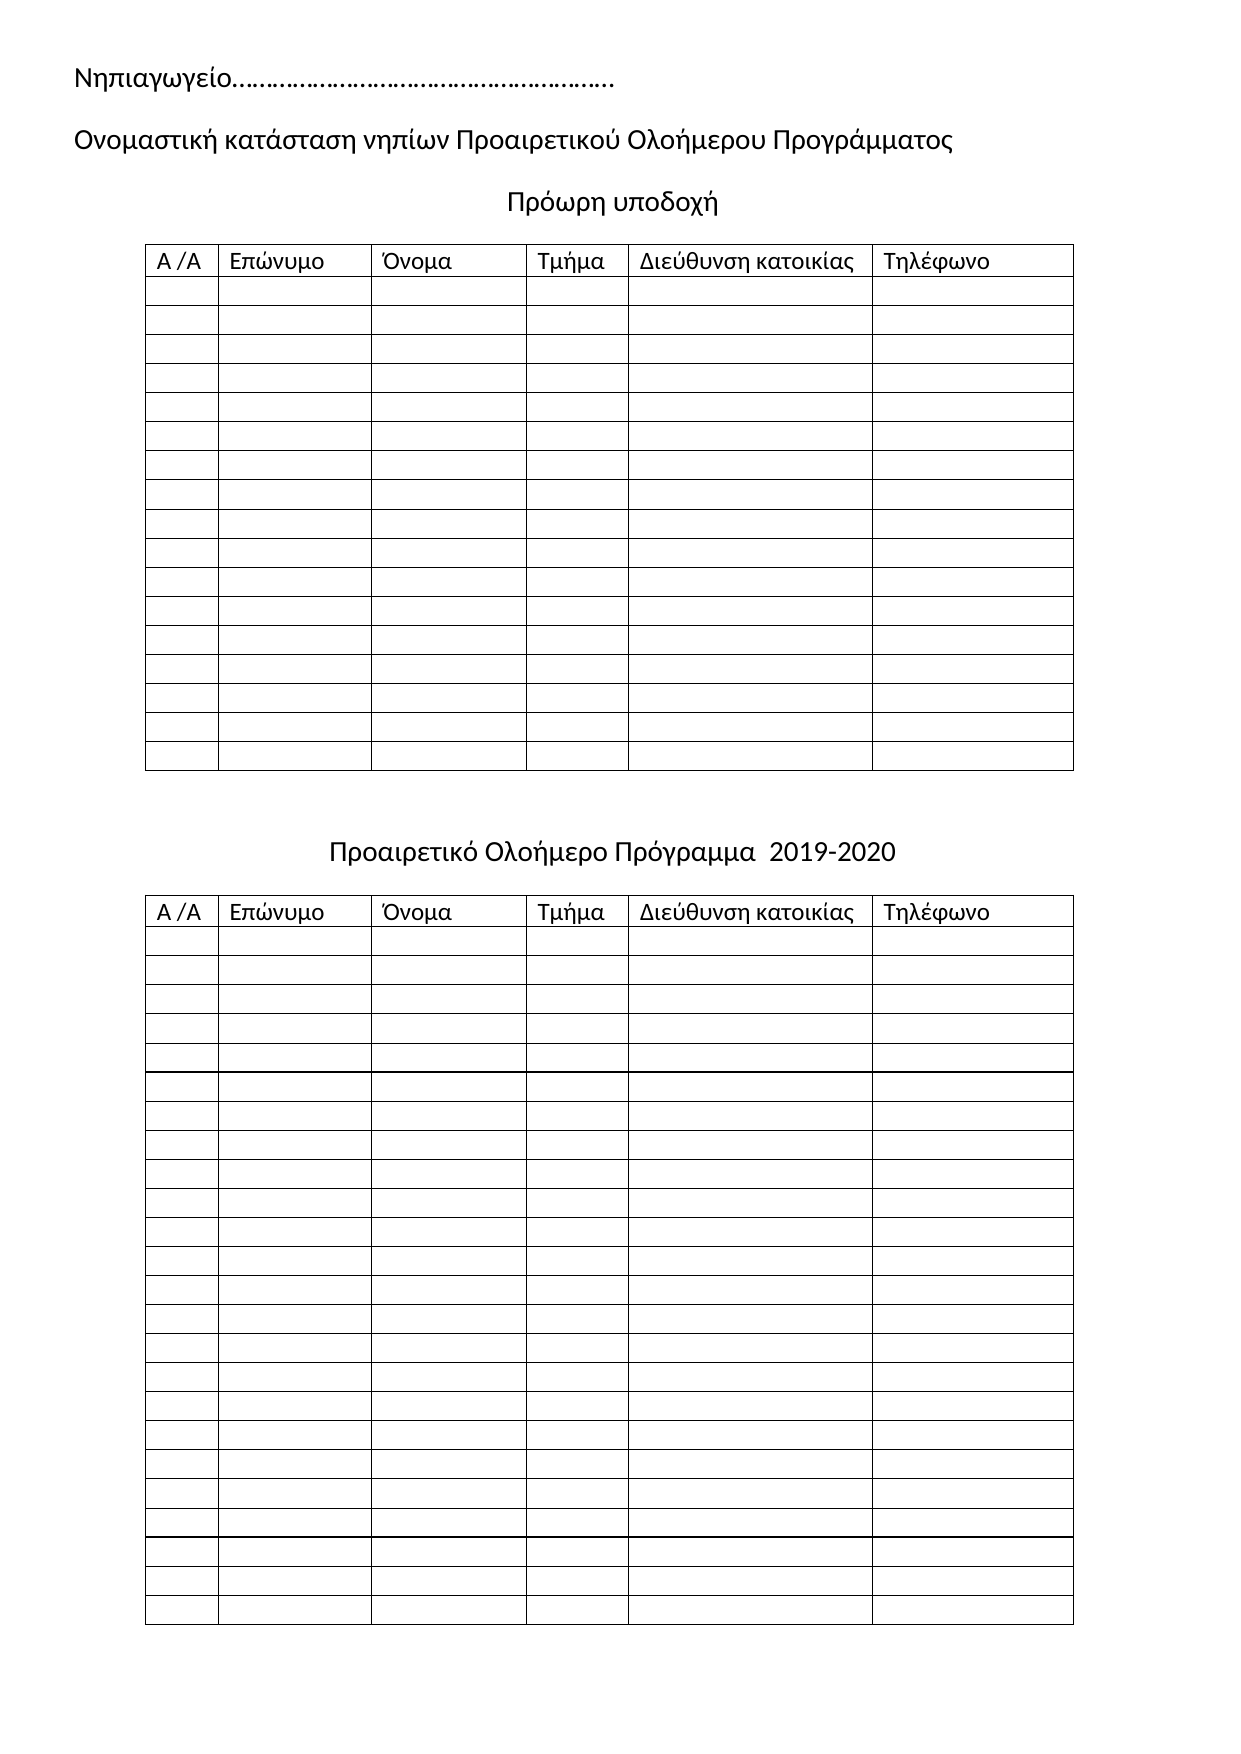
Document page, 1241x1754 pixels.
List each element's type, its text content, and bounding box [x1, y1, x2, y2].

table_header Α /Α [146, 896, 218, 926]
table_cell [219, 1189, 371, 1217]
text Νηπιαγωγείο………………………………………………… [74, 59, 1152, 95]
table_cell [146, 1596, 218, 1624]
table_cell [146, 451, 218, 479]
table_cell [629, 480, 872, 508]
table_cell [219, 1392, 371, 1420]
table_cell [629, 742, 872, 770]
table_cell [873, 1363, 1073, 1391]
table_cell [629, 1160, 872, 1188]
table_cell [146, 1073, 218, 1101]
table_cell [219, 539, 371, 567]
table_cell [372, 1334, 526, 1362]
table_cell [527, 1247, 628, 1275]
table_cell [146, 626, 218, 654]
table_cell [219, 1509, 371, 1536]
table_cell [527, 1363, 628, 1391]
table_cell [527, 626, 628, 654]
table_cell [629, 713, 872, 741]
table_cell [527, 480, 628, 508]
table_cell [146, 393, 218, 421]
table_cell [219, 1276, 371, 1304]
table_cell [873, 451, 1073, 479]
table_cell [146, 510, 218, 537]
table_cell [873, 1276, 1073, 1304]
table_cell [219, 364, 371, 392]
table_cell [219, 1334, 371, 1362]
table_cell [146, 1421, 218, 1449]
table_header Τμήμα [527, 245, 628, 276]
table_cell [146, 713, 218, 741]
table_cell [219, 1479, 371, 1507]
table_cell [873, 655, 1073, 683]
table_cell [527, 364, 628, 392]
table_cell [372, 1247, 526, 1275]
table_cell [629, 1596, 872, 1624]
table_cell [372, 1014, 526, 1042]
table_cell [527, 510, 628, 537]
table_cell [372, 1044, 526, 1071]
table_cell [146, 1102, 218, 1129]
table_cell [372, 1189, 526, 1217]
table_cell [146, 1334, 218, 1362]
table_cell [873, 1044, 1073, 1071]
table_cell [219, 335, 371, 363]
table_cell [219, 1218, 371, 1246]
table_cell [372, 277, 526, 305]
table_cell [873, 1131, 1073, 1159]
table_cell [372, 1131, 526, 1159]
table_cell [146, 1276, 218, 1304]
table_cell [527, 1421, 628, 1449]
table_cell [527, 306, 628, 334]
table_cell [629, 1305, 872, 1333]
table_header Τμήμα [527, 896, 628, 926]
table_cell [527, 335, 628, 363]
table_cell [629, 1044, 872, 1071]
table_cell [219, 480, 371, 508]
table_cell [527, 1218, 628, 1246]
table_cell [372, 451, 526, 479]
table_cell [372, 1073, 526, 1101]
table_cell [146, 1392, 218, 1420]
table_cell [629, 655, 872, 683]
table_cell [629, 1567, 872, 1594]
table_cell [219, 927, 371, 955]
table_cell [146, 1538, 218, 1566]
table_cell [629, 1131, 872, 1159]
table_cell [372, 1276, 526, 1304]
table_cell [629, 1218, 872, 1246]
table_cell [372, 1509, 526, 1536]
table_cell [873, 1160, 1073, 1188]
table_cell [146, 985, 218, 1013]
table_cell [629, 1392, 872, 1420]
table_cell [527, 684, 628, 712]
table_cell [527, 655, 628, 683]
table_cell [873, 1479, 1073, 1507]
table_header Όνομα [372, 245, 526, 276]
table_cell [146, 480, 218, 508]
table_cell [873, 1538, 1073, 1566]
table_cell [527, 1450, 628, 1478]
table_cell [372, 1479, 526, 1507]
table_cell [527, 956, 628, 984]
table_cell [527, 1509, 628, 1536]
table_cell [219, 626, 371, 654]
table_header Τηλέφωνο [873, 245, 1073, 276]
table_cell [219, 655, 371, 683]
table_cell [146, 742, 218, 770]
table_cell [219, 1102, 371, 1129]
table_cell [372, 1450, 526, 1478]
table_cell [629, 684, 872, 712]
table_cell [372, 539, 526, 567]
table_cell [629, 1450, 872, 1478]
table_cell [527, 985, 628, 1013]
table_cell [873, 1189, 1073, 1217]
table_cell [372, 985, 526, 1013]
table_cell [629, 1509, 872, 1536]
table_cell [873, 1421, 1073, 1449]
table_cell [372, 1596, 526, 1624]
table_cell [146, 684, 218, 712]
table_cell [372, 655, 526, 683]
table_cell [527, 1479, 628, 1507]
table_cell [372, 1392, 526, 1420]
table_cell [527, 422, 628, 450]
table_cell [146, 1509, 218, 1536]
table_cell [146, 1160, 218, 1188]
table_cell [873, 480, 1073, 508]
table_cell [146, 277, 218, 305]
table_cell [873, 1567, 1073, 1594]
table_cell [146, 927, 218, 955]
table_cell [146, 1450, 218, 1478]
table_header Επώνυμο [219, 896, 371, 926]
table_cell [873, 539, 1073, 567]
table_cell [873, 597, 1073, 625]
table_cell [873, 1073, 1073, 1101]
table_cell [146, 1131, 218, 1159]
table_cell [873, 364, 1073, 392]
table_cell [629, 1102, 872, 1129]
table_cell [873, 422, 1073, 450]
table_cell [873, 306, 1073, 334]
table_header Α /Α [146, 245, 218, 276]
table_cell [527, 742, 628, 770]
table_cell [146, 335, 218, 363]
table_cell [146, 1305, 218, 1333]
table_cell [873, 684, 1073, 712]
table_cell [219, 1596, 371, 1624]
table_cell [873, 742, 1073, 770]
table_cell [629, 1538, 872, 1566]
table_cell [629, 277, 872, 305]
table_header Επώνυμο [219, 245, 371, 276]
table_cell [219, 1450, 371, 1478]
table_cell [219, 713, 371, 741]
table_cell [527, 927, 628, 955]
table_cell [527, 597, 628, 625]
text Ονομαστική κατάσταση νηπίων Προαιρετικού Ολοήμερου Προγράμματος [74, 121, 1152, 156]
table_cell [629, 1276, 872, 1304]
table_cell [219, 568, 371, 596]
table_cell [527, 277, 628, 305]
table_cell [372, 1538, 526, 1566]
table_cell [219, 510, 371, 537]
table_cell [629, 956, 872, 984]
table_cell [146, 1247, 218, 1275]
table_cell [527, 1073, 628, 1101]
table_cell [372, 1305, 526, 1333]
table_cell [629, 1014, 872, 1042]
table_cell [527, 1392, 628, 1420]
table_cell [873, 1014, 1073, 1042]
table_cell [629, 927, 872, 955]
table_header Διεύθυνση κατοικίας [629, 245, 872, 276]
table_cell [146, 568, 218, 596]
table_cell [527, 1276, 628, 1304]
table_cell [873, 510, 1073, 537]
table_cell [219, 1305, 371, 1333]
table_cell [629, 451, 872, 479]
table_cell [629, 1334, 872, 1362]
table_cell [372, 364, 526, 392]
table_cell [629, 568, 872, 596]
table_cell [219, 742, 371, 770]
table_cell [527, 1567, 628, 1594]
table_cell [372, 335, 526, 363]
table_cell [219, 985, 371, 1013]
table_cell [146, 422, 218, 450]
table_cell [372, 626, 526, 654]
table_cell [873, 1305, 1073, 1333]
table_cell [146, 1014, 218, 1042]
table_cell [629, 1189, 872, 1217]
table_cell [873, 1509, 1073, 1536]
table_cell [372, 480, 526, 508]
table_cell [146, 306, 218, 334]
table_cell [629, 626, 872, 654]
table_cell [219, 306, 371, 334]
table_cell [629, 1073, 872, 1101]
table_cell [219, 422, 371, 450]
table_cell [146, 1044, 218, 1071]
table_cell [873, 927, 1073, 955]
text Πρόωρη υποδοχή [74, 183, 1152, 218]
table_cell [629, 393, 872, 421]
table_cell [527, 1014, 628, 1042]
table_cell [372, 927, 526, 955]
table_cell [146, 1479, 218, 1507]
table_cell [372, 1160, 526, 1188]
table_cell [527, 1189, 628, 1217]
table_cell [219, 1538, 371, 1566]
table_cell [527, 1596, 628, 1624]
table_cell [372, 597, 526, 625]
table_cell [873, 1334, 1073, 1362]
table_cell [873, 1450, 1073, 1478]
table_cell [372, 1102, 526, 1129]
table_cell [146, 1567, 218, 1594]
table_cell [372, 393, 526, 421]
table_cell [219, 1363, 371, 1391]
table_cell [372, 568, 526, 596]
table_cell [527, 1334, 628, 1362]
table_cell [873, 1102, 1073, 1129]
table_cell [527, 568, 628, 596]
table_cell [629, 539, 872, 567]
table_cell [372, 1218, 526, 1246]
table_cell [219, 277, 371, 305]
table_cell [219, 451, 371, 479]
table_cell [629, 1479, 872, 1507]
table_cell [629, 364, 872, 392]
table_header Διεύθυνση κατοικίας [629, 896, 872, 926]
table_cell [219, 1247, 371, 1275]
table_cell [146, 539, 218, 567]
table_cell [372, 742, 526, 770]
table_cell [219, 1160, 371, 1188]
table_cell [629, 985, 872, 1013]
table_cell [527, 1538, 628, 1566]
table_cell [873, 277, 1073, 305]
table_cell [146, 364, 218, 392]
table_cell [873, 985, 1073, 1013]
table_cell [372, 306, 526, 334]
table_cell [146, 1363, 218, 1391]
table_cell [873, 1392, 1073, 1420]
table_cell [527, 393, 628, 421]
table_cell [873, 626, 1073, 654]
table_cell [219, 1044, 371, 1071]
table_cell [527, 713, 628, 741]
table_cell [146, 1218, 218, 1246]
table_cell [372, 713, 526, 741]
table_cell [527, 1160, 628, 1188]
table_cell [146, 597, 218, 625]
table_cell [146, 1189, 218, 1217]
table_cell [873, 568, 1073, 596]
table_cell [219, 1567, 371, 1594]
table_cell [146, 655, 218, 683]
table_cell [372, 956, 526, 984]
table_cell [219, 597, 371, 625]
table_cell [527, 1044, 628, 1071]
table_cell [629, 1247, 872, 1275]
table_cell [629, 335, 872, 363]
table_cell [873, 956, 1073, 984]
table_cell [873, 393, 1073, 421]
table_cell [873, 1596, 1073, 1624]
table_cell [372, 684, 526, 712]
table_cell [629, 306, 872, 334]
table_header Όνομα [372, 896, 526, 926]
table_header Τηλέφωνο [873, 896, 1073, 926]
table_cell [629, 422, 872, 450]
table_cell [372, 1567, 526, 1594]
table_cell [527, 1305, 628, 1333]
table_cell [527, 451, 628, 479]
table_cell [527, 1102, 628, 1129]
table_cell [219, 684, 371, 712]
table_cell [873, 713, 1073, 741]
table_cell [219, 1131, 371, 1159]
table_cell [219, 1421, 371, 1449]
table_cell [372, 422, 526, 450]
table_cell [372, 1421, 526, 1449]
table_cell [873, 1218, 1073, 1246]
table_cell [219, 1073, 371, 1101]
table_cell [629, 510, 872, 537]
table_cell [629, 1363, 872, 1391]
table_cell [219, 1014, 371, 1042]
table_cell [372, 510, 526, 537]
table_cell [527, 539, 628, 567]
table_cell [146, 956, 218, 984]
table_cell [372, 1363, 526, 1391]
table_cell [629, 1421, 872, 1449]
table_cell [873, 1247, 1073, 1275]
table_cell [629, 597, 872, 625]
table_cell [873, 335, 1073, 363]
table_cell [219, 956, 371, 984]
text Προαιρετικό Ολοήμερο Πρόγραμμα 2019-2020 [74, 833, 1152, 868]
table_cell [219, 393, 371, 421]
table_cell [527, 1131, 628, 1159]
